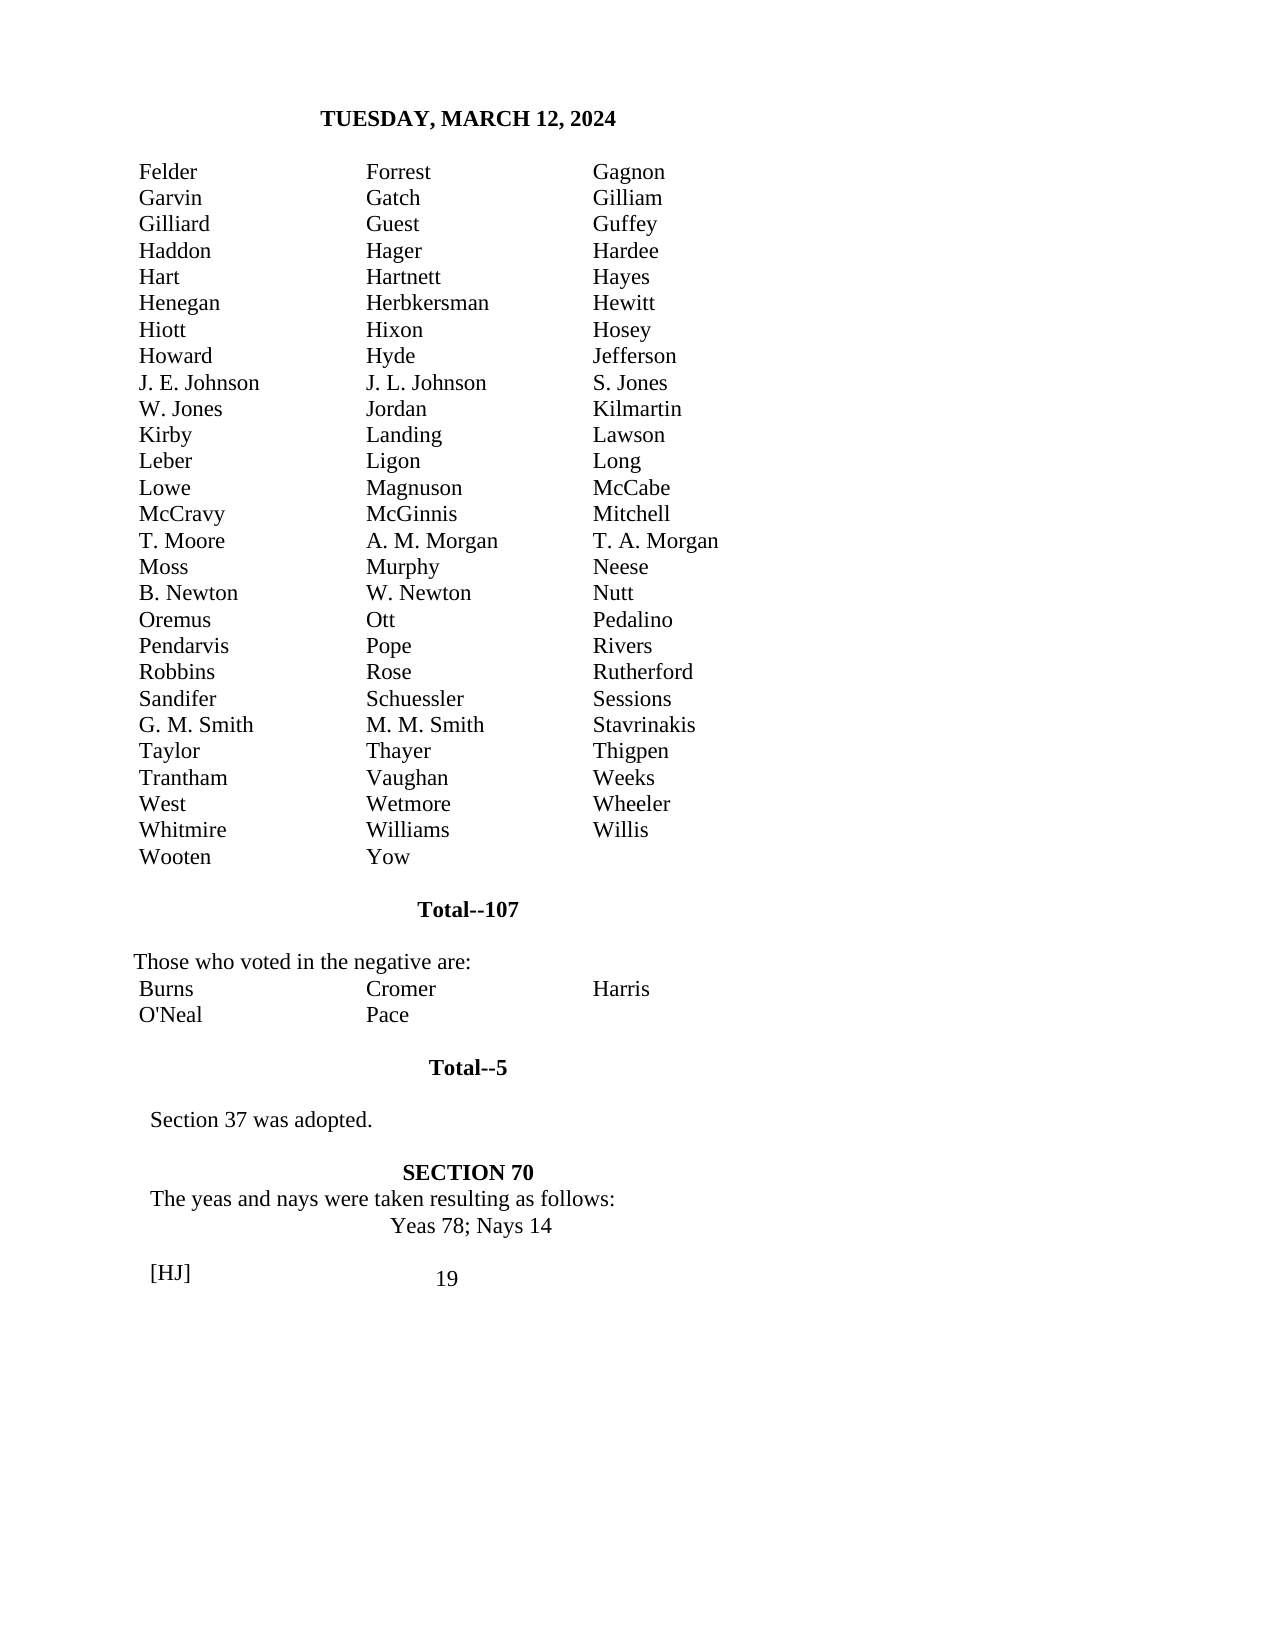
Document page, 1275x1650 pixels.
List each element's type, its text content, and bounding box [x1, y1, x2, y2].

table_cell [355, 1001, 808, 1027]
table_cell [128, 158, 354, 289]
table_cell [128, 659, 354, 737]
text Total--5 [127, 1054, 786, 1080]
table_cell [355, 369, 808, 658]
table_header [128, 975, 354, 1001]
text Those who voted in the negative are: [127, 948, 786, 975]
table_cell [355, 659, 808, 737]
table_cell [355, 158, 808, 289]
text The yeas and nays were taken resulting as follows: [127, 1186, 786, 1212]
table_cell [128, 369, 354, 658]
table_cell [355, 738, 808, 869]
text Total--107 [127, 896, 786, 922]
text SECTION 70 [127, 1159, 786, 1186]
text Section 37 was adopted. [127, 1106, 786, 1133]
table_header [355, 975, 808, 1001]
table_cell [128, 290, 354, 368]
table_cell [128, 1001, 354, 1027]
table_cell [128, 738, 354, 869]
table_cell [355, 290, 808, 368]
text Yeas 78; Nays 14 [127, 1212, 786, 1238]
